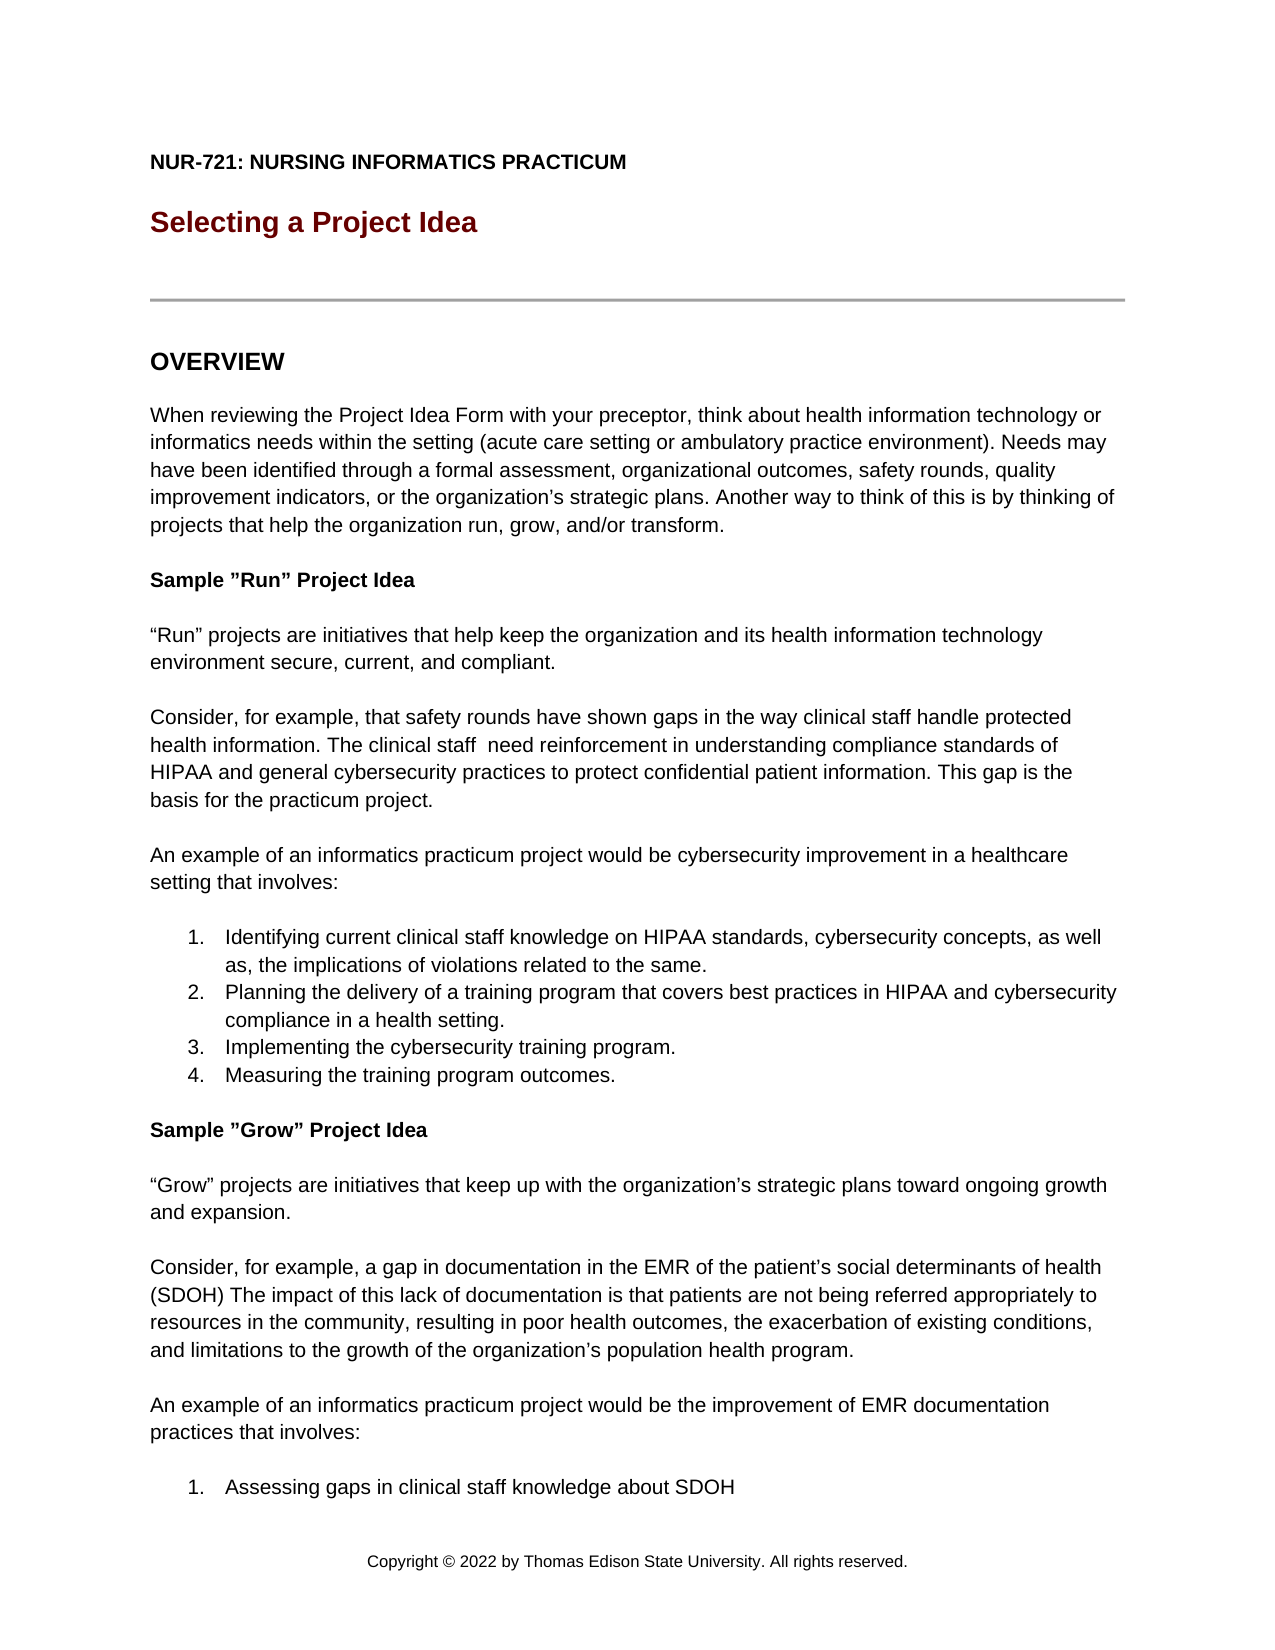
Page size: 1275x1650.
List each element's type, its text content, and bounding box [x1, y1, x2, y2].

text Sample ”Grow” Project Idea [150, 1117, 1125, 1141]
text “Run” projects are initiatives that help keep the organization and its health information technology environment secure, current, and compliant. [150, 622, 1125, 674]
title Selecting a Project Idea [150, 205, 1125, 238]
text Consider, for example, a gap in documentation in the EMR of the patient’s social determinants of health (SDOH) The impact of this lack of documentation is that patients are not being referred appropriately to resources in the community, resulting in poor health outcomes, the exacerbation of existing conditions, and limitations to the growth of the organization’s population health program. [150, 1255, 1125, 1361]
text “Grow” projects are initiatives that keep up with the organization’s strategic plans toward ongoing growth and expansion. [150, 1172, 1125, 1224]
text An example of an informatics practicum project would be cybersecurity improvement in a healthcare setting that involves: [150, 842, 1125, 894]
text An example of an informatics practicum project would be the improvement of EMR documentation practices that involves: [150, 1392, 1125, 1444]
subtitle OVERVIEW [150, 347, 1125, 376]
text When reviewing the Project Idea Form with your preceptor, think about health information technology or informatics needs within the setting (acute care setting or ambulatory practice environment). Needs may have been identified through a formal assessment, organizational outcomes, safety rounds, quality improvement indicators, or the organization’s strategic plans. Another way to think of this is by thinking of projects that help the organization run, grow, and/or transform. [150, 402, 1125, 536]
list Assessing gaps in clinical staff knowledge about SDOH [187, 1475, 1125, 1499]
list Identifying current clinical staff knowledge on HIPAA standards, cybersecurity concepts, as well as, the implications of violations related to the same. [187, 925, 1125, 976]
list Measuring the training program outcomes. [187, 1062, 1125, 1086]
text Sample ”Run” Project Idea [150, 567, 1125, 591]
list Implementing the cybersecurity training program. [187, 1035, 1125, 1059]
list Planning the delivery of a training program that covers best practices in HIPAA and cybersecurity compliance in a health setting. [187, 980, 1125, 1031]
text Consider, for example, that safety rounds have shown gaps in the way clinical staff handle protected health information. The clinical staff need reinforcement in understanding compliance standards of HIPAA and general cybersecurity practices to protect confidential patient information. This gap is the basis for the practicum project. [150, 705, 1125, 811]
text NUR-721: NURSING INFORMATICS PRACTICUM [150, 150, 1116, 174]
